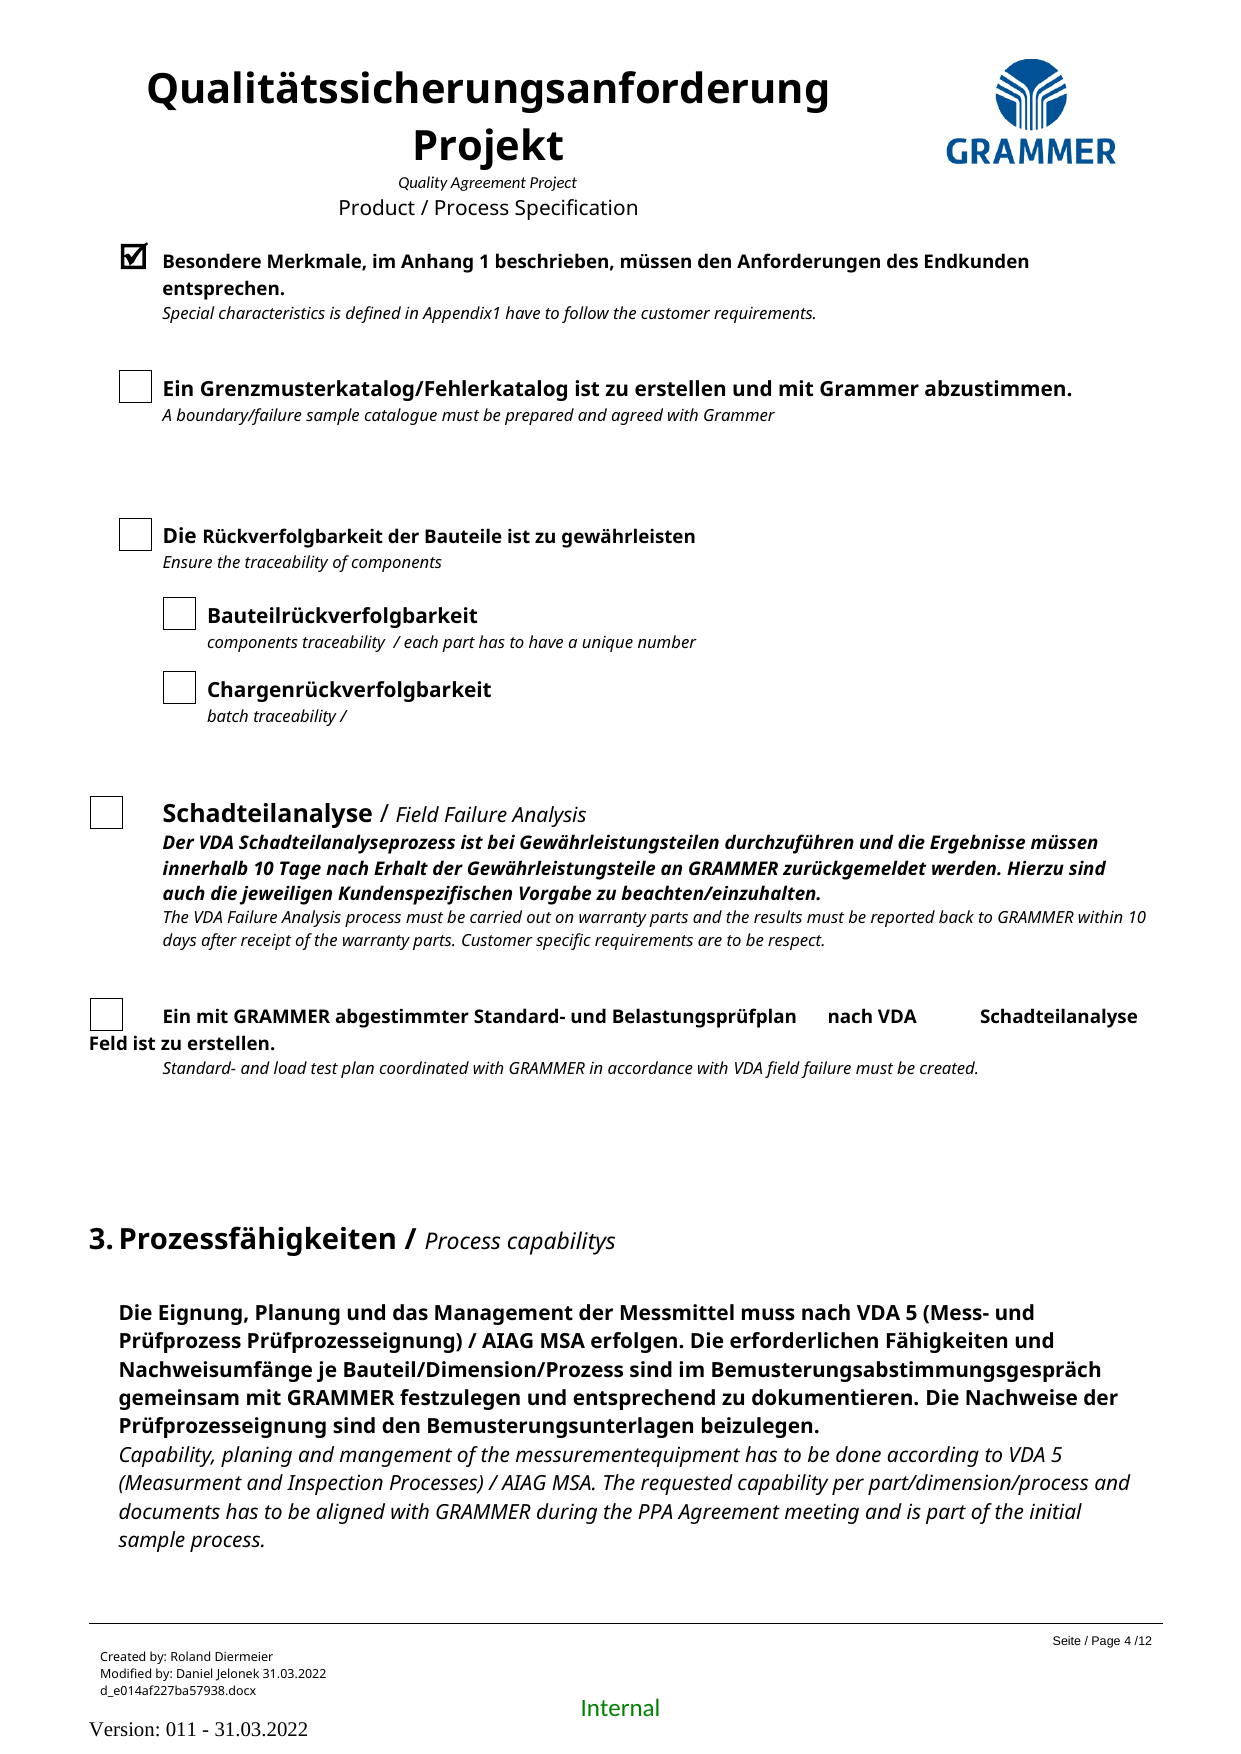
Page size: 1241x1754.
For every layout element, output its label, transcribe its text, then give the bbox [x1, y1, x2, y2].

text Der VDA Schadteilanalyseprozess ist bei Gewährleistungsteilen durchzuführen und die Ergebnisse müssen innerhalb 10 Tage nach Erhalt der Gewährleistungsteile an GRAMMER zurückgemeldet werden. Hierzu sind auch die jeweiligen Kundenspezifischen Vorgabe zu beachten/einzuhalten. [162, 829, 1152, 906]
list Prozessfähigkeiten / Process capabilitys [89, 1218, 1152, 1258]
text The VDA Failure Analysis process must be carried out on warranty parts and the results must be reported back to GRAMMER within 10 days after receipt of the warranty parts. Customer specific requirements are to be respect. [162, 906, 1152, 951]
list Besondere Merkmale, im Anhang 1 beschrieben, müssen den Anforderungen des Endkunden entsprechen. [118, 245, 1152, 301]
text Capability, planing and mangement of the messurementequipment has to be done according to VDA 5 (Measurment and Inspection Processes) / AIAG MSA. The requested capability per part/dimension/process and documents has to be aligned with GRAMMER during the PPA Agreement meeting and is part of the initial sample process. [118, 1440, 1152, 1554]
text batch traceability / [162, 704, 1152, 727]
text Ein Grenzmusterkatalog/Fehlerkatalog ist zu erstellen und mit Grammer abzustimmen. [118, 369, 1152, 403]
text Special characteristics is defined in Appendix1 have to follow the customer requirements. [162, 301, 1152, 324]
text components traceability / each part has to have a unique number [162, 631, 1152, 653]
text Schadteilanalyse / Field Failure Analysis [89, 795, 1152, 829]
text Die Eignung, Planung und das Management der Messmittel muss nach VDA 5 (Mess- und Prüfprozess Prüfprozesseignung) / AIAG MSA erfolgen. Die erforderlichen Fähigkeiten und Nachweisumfänge je Bauteil/Dimension/Prozess sind im Bemusterungsabstimmungsgespräch gemeinsam mit GRAMMER festzulegen und entsprechend zu dokumentieren. Die Nachweise der Prüfprozesseignung sind den Bemusterungsunterlagen beizulegen. [118, 1298, 1152, 1440]
text A boundary/failure sample catalogue must be prepared and agreed with Grammer [162, 403, 1152, 426]
text Standard- and load test plan coordinated with GRAMMER in accordance with VDA field failure must be created. [162, 1056, 1152, 1079]
text Ein mit GRAMMER abgestimmter Standard- und Belastungsprüfplan nach VDA Schadteilanalyse Feld ist zu erstellen. [89, 997, 1152, 1056]
text Ensure the traceability of components [162, 551, 1152, 574]
text Chargenrückverfolgbarkeit [162, 670, 1152, 704]
text Bauteilrückverfolgbarkeit [162, 596, 1152, 631]
picture [946, 59, 1116, 164]
text Die Rückverfolgbarkeit der Bauteile ist zu gewährleisten [118, 517, 1152, 551]
